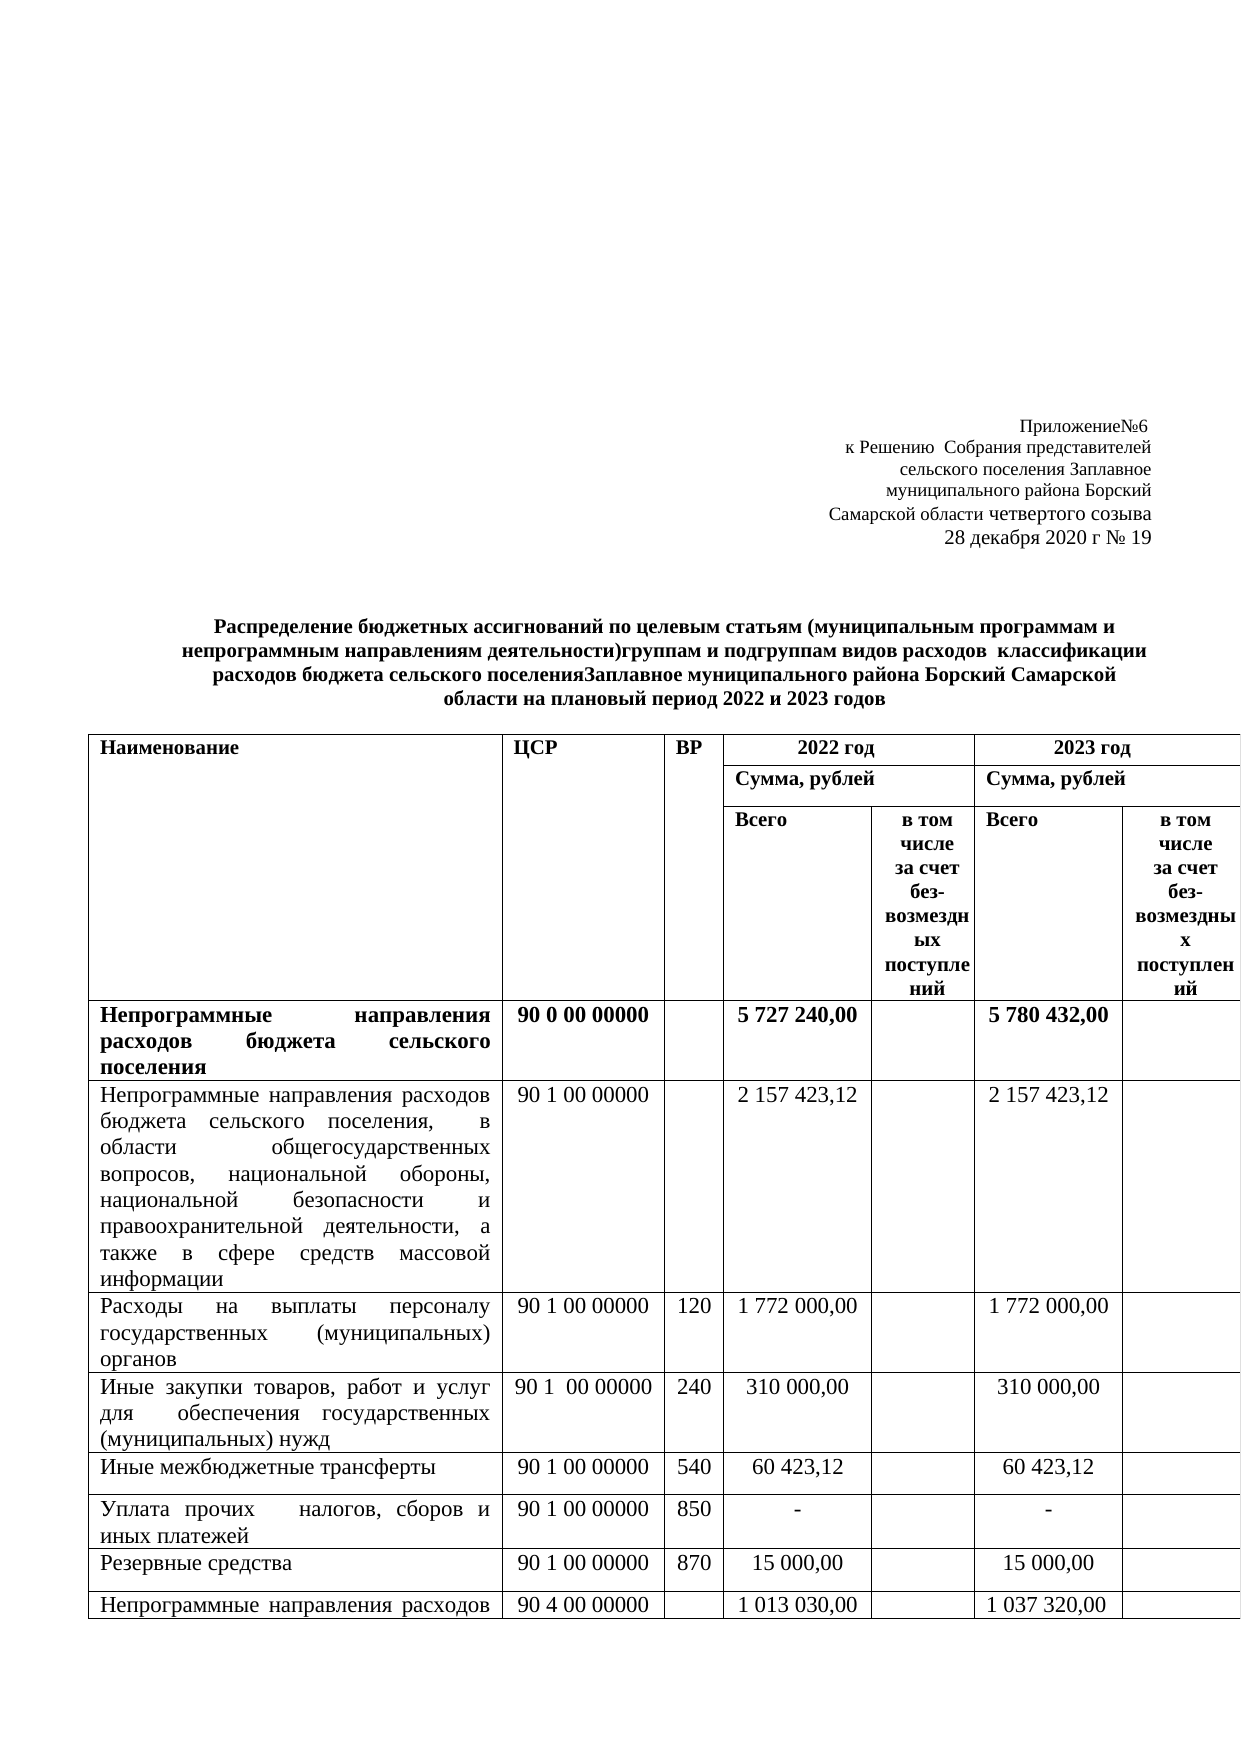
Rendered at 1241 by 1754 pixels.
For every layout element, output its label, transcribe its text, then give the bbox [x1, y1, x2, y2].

text к Решению Собрания представителей [177, 436, 1152, 458]
table_cell Иные закупки товаров, работ и услуг для обеспечения государственных (муниципальных) нужд [89, 1373, 502, 1452]
table_cell 60 423,12 [975, 1453, 1122, 1494]
table_header ЦСР [503, 735, 664, 999]
table_cell Сумма, рублей [724, 766, 974, 806]
table_cell [1123, 1592, 1240, 1618]
table_cell 90 1 00 00000 [503, 1549, 664, 1591]
table_cell [1123, 1549, 1240, 1591]
table_cell 310 000,00 [975, 1373, 1122, 1452]
table_cell 15 000,00 [975, 1549, 1122, 1591]
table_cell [89, 1592, 502, 1618]
table_header 2023 год [975, 735, 1240, 764]
table_cell 870 [665, 1549, 723, 1591]
table_cell Всего [975, 807, 1122, 999]
text муниципального района Борский [177, 479, 1152, 501]
table_cell 120 [665, 1293, 723, 1372]
table_cell [1123, 1081, 1240, 1292]
table_cell 90 1 00 00000 [503, 1495, 664, 1548]
text Самарской области четвертого созыва [177, 501, 1152, 525]
table_cell 90 1 00 00000 [503, 1293, 664, 1372]
table_cell [872, 1081, 974, 1292]
table_cell [872, 1001, 974, 1080]
table_cell Сумма, рублей [975, 766, 1240, 806]
table_cell [665, 1592, 723, 1618]
table_cell Всего [724, 807, 871, 999]
table_cell 90 1 00 00000 [503, 1081, 664, 1292]
table_cell 60 423,12 [724, 1453, 871, 1494]
table_cell 90 1 00 00000 [503, 1453, 664, 1494]
table_cell [665, 1001, 723, 1080]
table_cell [872, 1293, 974, 1372]
table_cell [872, 1453, 974, 1494]
table_cell в том числе за счет без-возмездных поступлений [1123, 807, 1240, 999]
table_cell 2 157 423,12 [724, 1081, 871, 1292]
table_cell - [724, 1495, 871, 1548]
table_cell 5 727 240,00 [724, 1001, 871, 1080]
table_cell [1123, 1001, 1240, 1080]
table_cell 1 013 030,00 [724, 1592, 871, 1618]
table_cell Непрограммные направления расходов бюджета сельского поселения [89, 1001, 502, 1080]
table_cell [1123, 1293, 1240, 1372]
table_cell - [975, 1495, 1122, 1548]
table_cell 5 780 432,00 [975, 1001, 1122, 1080]
table_cell [872, 1592, 974, 1618]
table_cell 90 0 00 00000 [503, 1001, 664, 1080]
table_cell [665, 1081, 723, 1292]
table_cell [872, 1373, 974, 1452]
table_cell 15 000,00 [724, 1549, 871, 1591]
table_cell 1 772 000,00 [975, 1293, 1122, 1372]
table_cell 2 157 423,12 [975, 1081, 1122, 1292]
table_cell Уплата прочих налогов, сборов и иных платежей [89, 1495, 502, 1548]
table_cell [1123, 1453, 1240, 1494]
table_cell 90 4 00 00000 [503, 1592, 664, 1618]
text сельского поселения Заплавное [177, 458, 1152, 479]
table_cell 240 [665, 1373, 723, 1452]
table_cell Резервные средства [89, 1549, 502, 1591]
table_header ВР [665, 735, 723, 999]
table_cell Расходы на выплаты персоналу государственных (муниципальных) органов [89, 1293, 502, 1372]
table_cell 90 1 00 00000 [503, 1373, 664, 1452]
table_cell 540 [665, 1453, 723, 1494]
table_cell [872, 1549, 974, 1591]
table_cell [1123, 1373, 1240, 1452]
table_cell Непрограммные направления расходов бюджета сельского поселения, в области общегосударственных вопросов, национальной обороны, национальной безопасности и правоохранительной деятельности, а также в сфере средств массовой информации [89, 1081, 502, 1292]
table_header Наименование [89, 735, 502, 999]
text 28 декабря № 19 [177, 525, 1152, 549]
table_cell 1 037 320,00 [975, 1592, 1122, 1618]
table_header 2022 год [724, 735, 974, 764]
table_cell Иные межбюджетные трансферты [89, 1453, 502, 1494]
table_cell 1 772 000,00 [724, 1293, 871, 1372]
text Приложение№6 [177, 414, 1152, 436]
table_cell [1123, 1495, 1240, 1548]
table_cell 850 [665, 1495, 723, 1548]
table_cell в том числе за счет без-возмездных поступлений [872, 807, 974, 999]
table_cell [872, 1495, 974, 1548]
text Распределение бюджетных ассигнований по целевым статьям (муниципальным программам и непрограммным направлениям деятельности)группам и подгруппам видов расходов классификации расходов бюджета сельского поселенияЗаплавное муниципального района Борский Самарской области на плановый период 2022 и 2023 годов [177, 614, 1152, 710]
table_cell 310 000,00 [724, 1373, 871, 1452]
